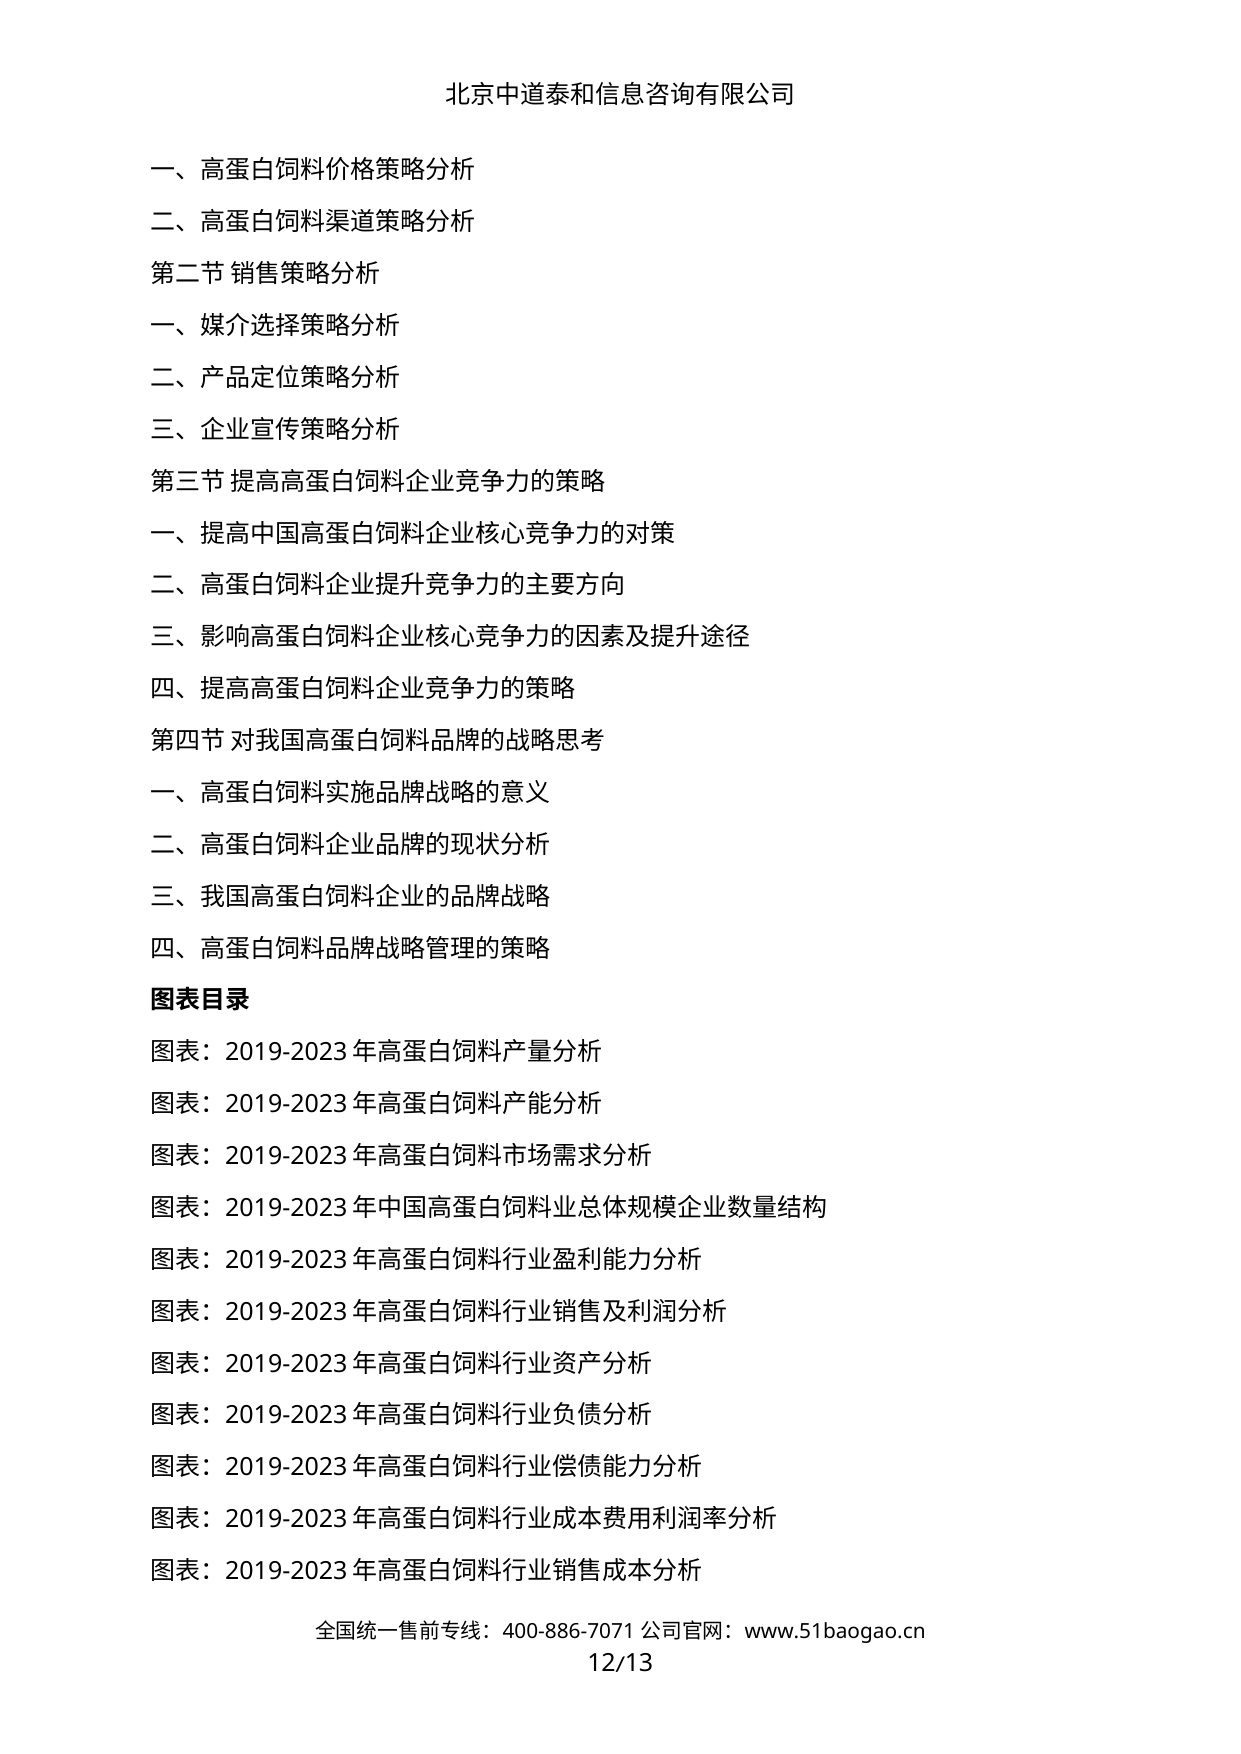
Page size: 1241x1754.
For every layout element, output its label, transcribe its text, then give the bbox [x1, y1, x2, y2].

text 图表：2019-2023年中国高蛋白饲料业总体规模企业数量结构 [150, 1187, 1090, 1224]
text 一、媒介选择策略分析 [150, 306, 1090, 342]
text 三、影响高蛋白饲料企业核心竞争力的因素及提升途径 [150, 617, 1090, 653]
text 四、提高高蛋白饲料企业竞争力的策略 [150, 669, 1090, 705]
text 图表：2019-2023年高蛋白饲料行业盈利能力分析 [150, 1239, 1090, 1276]
text 图表：2019-2023年高蛋白饲料行业成本费用利润率分析 [150, 1499, 1090, 1535]
text 图表：2019-2023年高蛋白饲料产量分析 [150, 1032, 1090, 1068]
text 图表：2019-2023年高蛋白饲料产能分析 [150, 1084, 1090, 1120]
text 二、产品定位策略分析 [150, 357, 1090, 394]
text 二、高蛋白饲料企业提升竞争力的主要方向 [150, 565, 1090, 601]
text 图表：2019-2023年高蛋白饲料市场需求分析 [150, 1136, 1090, 1172]
text 二、高蛋白饲料企业品牌的现状分析 [150, 824, 1090, 861]
text 图表目录 [150, 980, 1090, 1016]
text 第二节 销售策略分析 [150, 254, 1090, 290]
text 第三节 提高高蛋白饲料企业竞争力的策略 [150, 461, 1090, 497]
text 图表：2019-2023年高蛋白饲料行业偿债能力分析 [150, 1447, 1090, 1483]
text 第四节 对我国高蛋白饲料品牌的战略思考 [150, 721, 1090, 757]
text 二、高蛋白饲料渠道策略分析 [150, 202, 1090, 238]
text 图表：2019-2023年高蛋白饲料行业销售及利润分析 [150, 1291, 1090, 1327]
text 一、高蛋白饲料实施品牌战略的意义 [150, 772, 1090, 809]
text 三、企业宣传策略分析 [150, 409, 1090, 446]
text 三、我国高蛋白饲料企业的品牌战略 [150, 876, 1090, 912]
text 图表：2019-2023年高蛋白饲料行业资产分析 [150, 1343, 1090, 1379]
text 图表：2019-2023年高蛋白饲料行业负债分析 [150, 1395, 1090, 1431]
text 图表：2019-2023年高蛋白饲料行业销售成本分析 [150, 1551, 1090, 1587]
text 四、高蛋白饲料品牌战略管理的策略 [150, 928, 1090, 964]
text 一、提高中国高蛋白饲料企业核心竞争力的对策 [150, 513, 1090, 549]
text 一、高蛋白饲料价格策略分析 [150, 150, 1090, 186]
